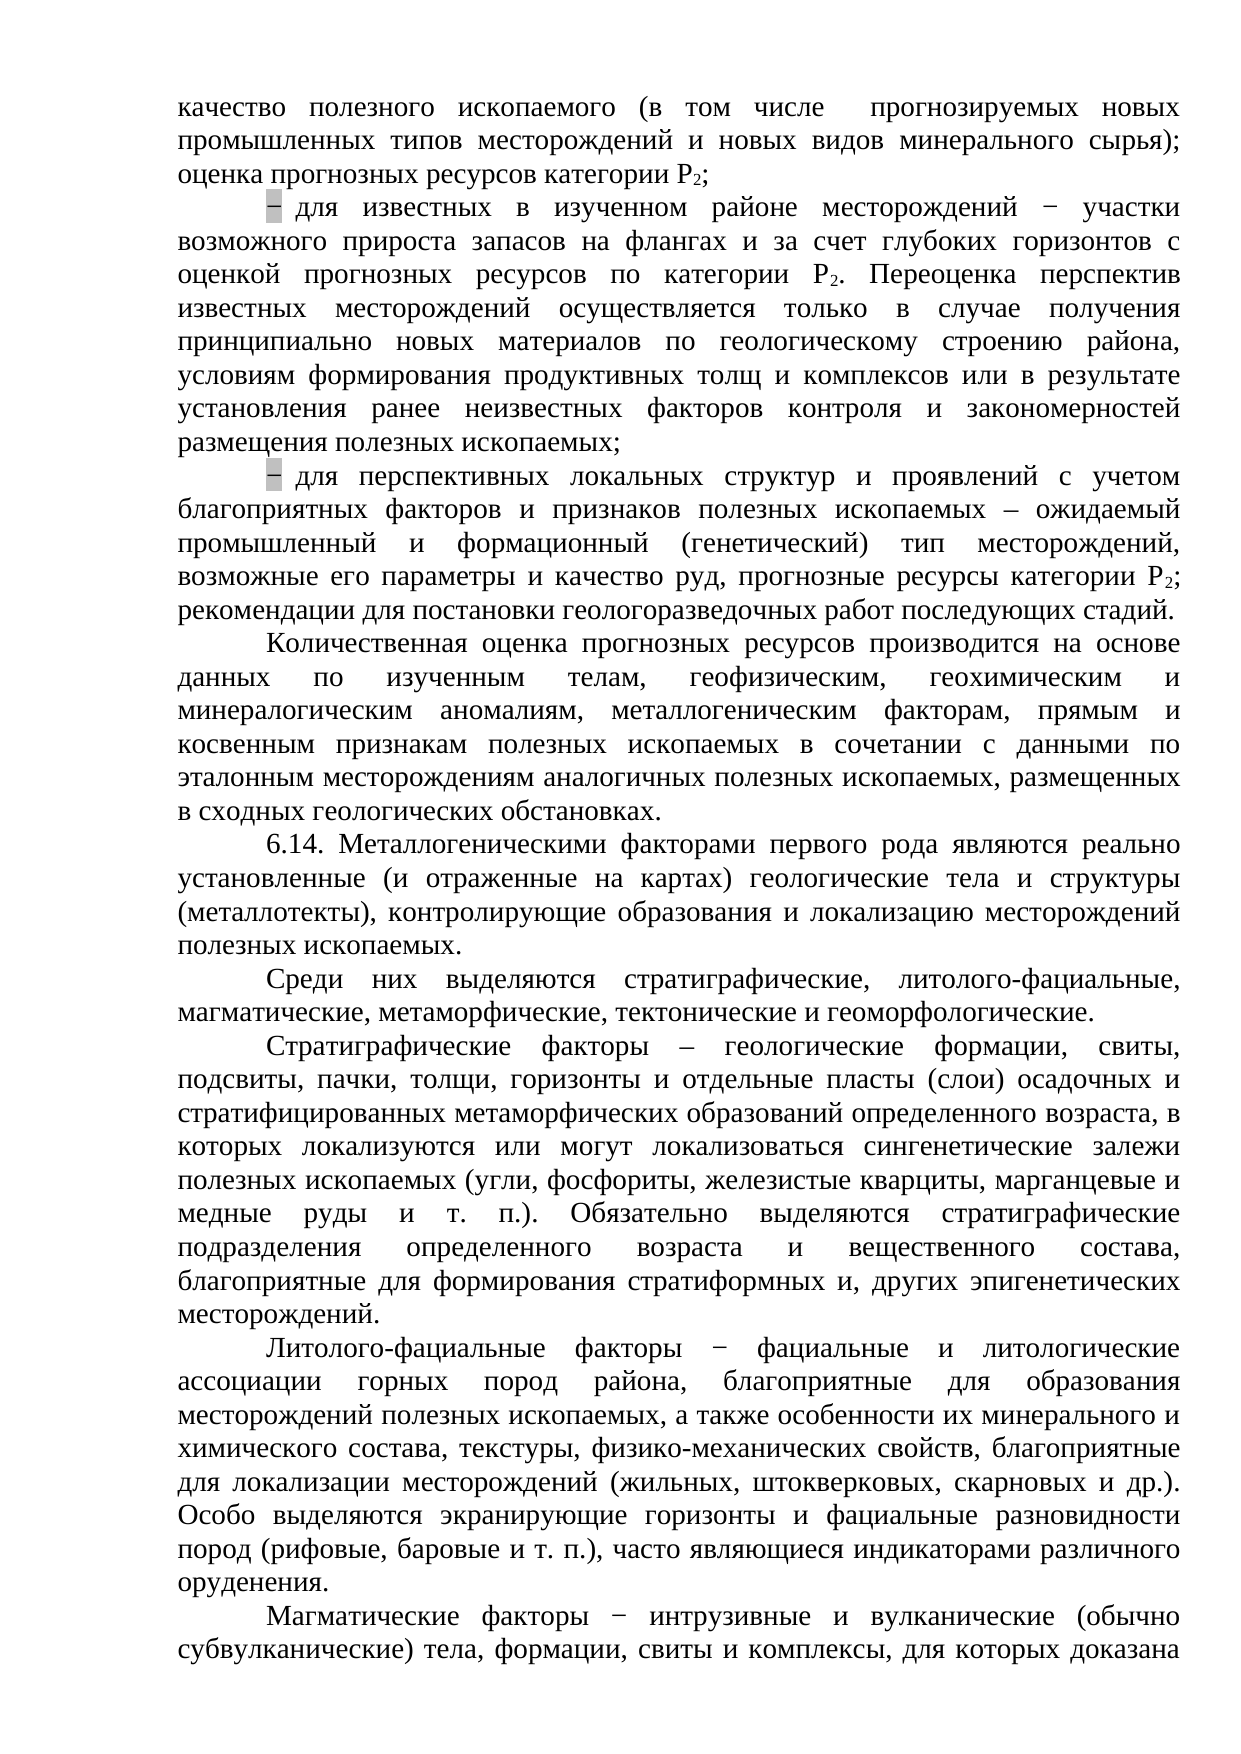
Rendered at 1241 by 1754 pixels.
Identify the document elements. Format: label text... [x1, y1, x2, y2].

text Стратиграфические факторы – геологические формации, свиты, подсвиты, пачки, толщи, горизонты и отдельные пласты (слои) осадочных и стратифицированных метаморфических образований определенного возраста, в которых локализуются или могут локализоваться сингенетические залежи полезных ископаемых (угли, фосфориты, железистые кварциты, марганцевые и медные руды и т. п.). Обязательно выделяются стратиграфические подразделения определенного возраста и вещественного состава, благоприятные для формирования стратиформных и, других эпигенетических месторождений. [177, 1028, 1181, 1330]
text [177, 89, 1181, 189]
text Среди них выделяются стратиграфические, литолого-фациальные, магматические, метаморфические, тектонические и геоморфологические. [177, 961, 1181, 1028]
text Литолого-фациальные факторы − фациальные и литологические ассоциации горных пород района, благоприятные для образования месторождений полезных ископаемых, а также особенности их минерального и химического состава, текстуры, физико-механических свойств, благоприятные для локализации месторождений (жильных, штокверковых, скарновых и др.). Особо выделяются экранирующие горизонты и фациальные разновидности пород (рифовые, баровые и т. п.), часто являющиеся индикаторами различного оруденения. [177, 1330, 1181, 1598]
text − для известных в изученном районе месторождений − участки возможного прироста запасов на флангах и за счет глубоких горизонтов с оценкой прогнозных ресурсов по категории Р2. Переоценка перспектив известных месторождений осуществляется только в случае получения принципиально новых материалов по геологическому строению района, условиям формирования продуктивных толщ и комплексов или в результате установления ранее неизвестных факторов контроля и закономерностей размещения полезных ископаемых; [177, 189, 1181, 458]
text Количественная оценка прогнозных ресурсов производится на основе данных по изученным телам, геофизическим, геохимическим и минералогическим аномалиям, металлогеническим факторам, прямым и косвенным признакам полезных ископаемых в сочетании с данными по эталонным месторождениям аналогичных полезных ископаемых, размещенных в сходных геологических обстановках. [177, 625, 1181, 827]
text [177, 1598, 1181, 1665]
text 6.14. Металлогеническими факторами первого рода являются реально установленные (и отраженные на картах) геологические тела и структуры (металлотекты), контролирующие образования и локализацию месторождений полезных ископаемых. [177, 827, 1181, 961]
text − для перспективных локальных структур и проявлений с учетом благоприятных факторов и признаков полезных ископаемых – ожидаемый промышленный и формационный (генетический) тип месторождений, возможные его параметры и качество руд, прогнозные ресурсы категории Р2; рекомендации для постановки геологоразведочных работ последующих стадий. [177, 458, 1181, 625]
